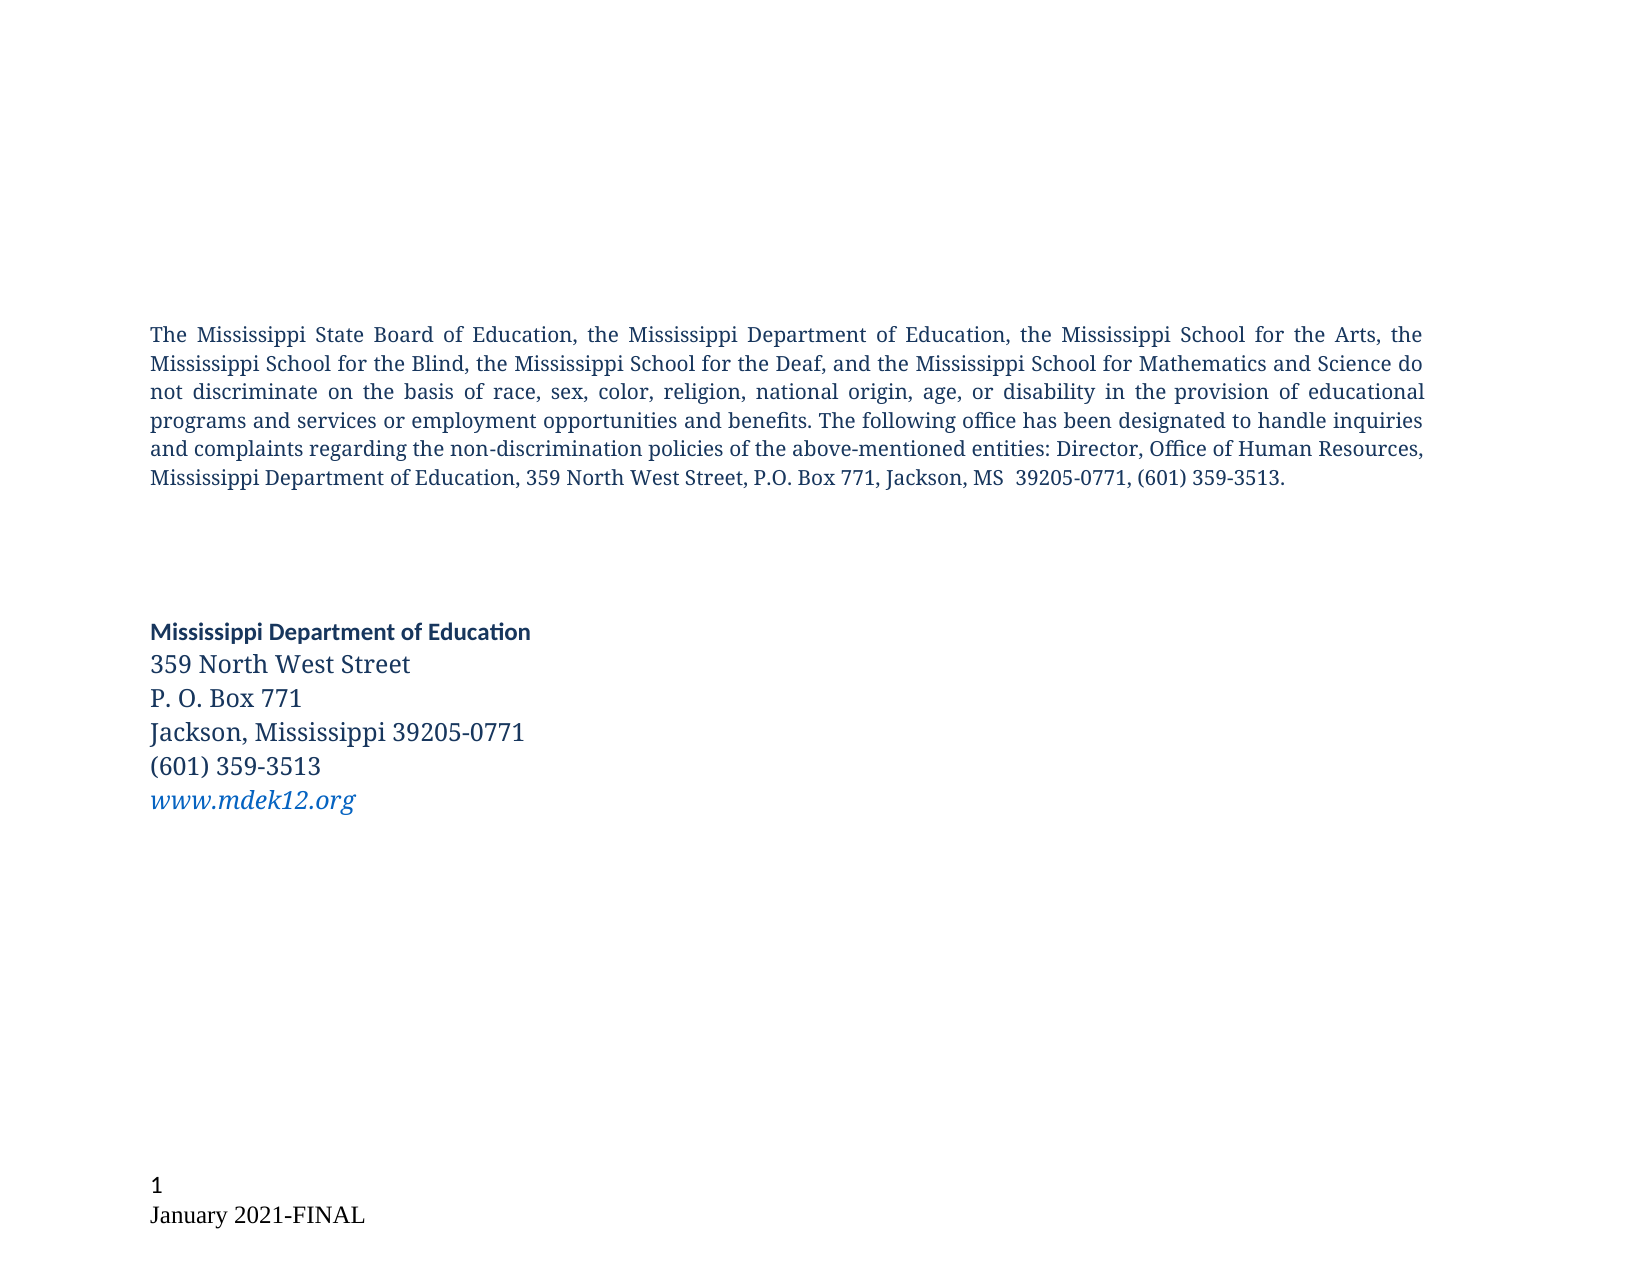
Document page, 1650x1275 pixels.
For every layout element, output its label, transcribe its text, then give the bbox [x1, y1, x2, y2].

text Mississippi Department of Education 359 North West Street [150, 616, 1500, 681]
text www.mdek12.org [150, 783, 1500, 817]
text Jackson, Mississippi 39205-0771 [150, 715, 1500, 749]
text The Mississippi State Board of Education, the Mississippi Department of Education, the Mississippi School for the Arts, the Mississippi School for the Blind, the Mississippi School for the Deaf, and the Mississippi School for Mathematics and Science do not discriminate on the basis of race, sex, color, religion, national origin, age, or disability in the provision of educational programs and services or employment opportunities and benefits. The following office has been designated to handle inquiries and complaints regarding the non‑discrimination policies of the above-mentioned entities: Director, Office of Human Resources, Mississippi Department of Education, 359 North West Street, P.O. Box 771, Jackson, MS 39205‑0771, (601) 359-3513. [150, 321, 1425, 491]
text (601) 359-3513 [150, 749, 1500, 783]
text P. O. Box 771 [150, 681, 1500, 715]
